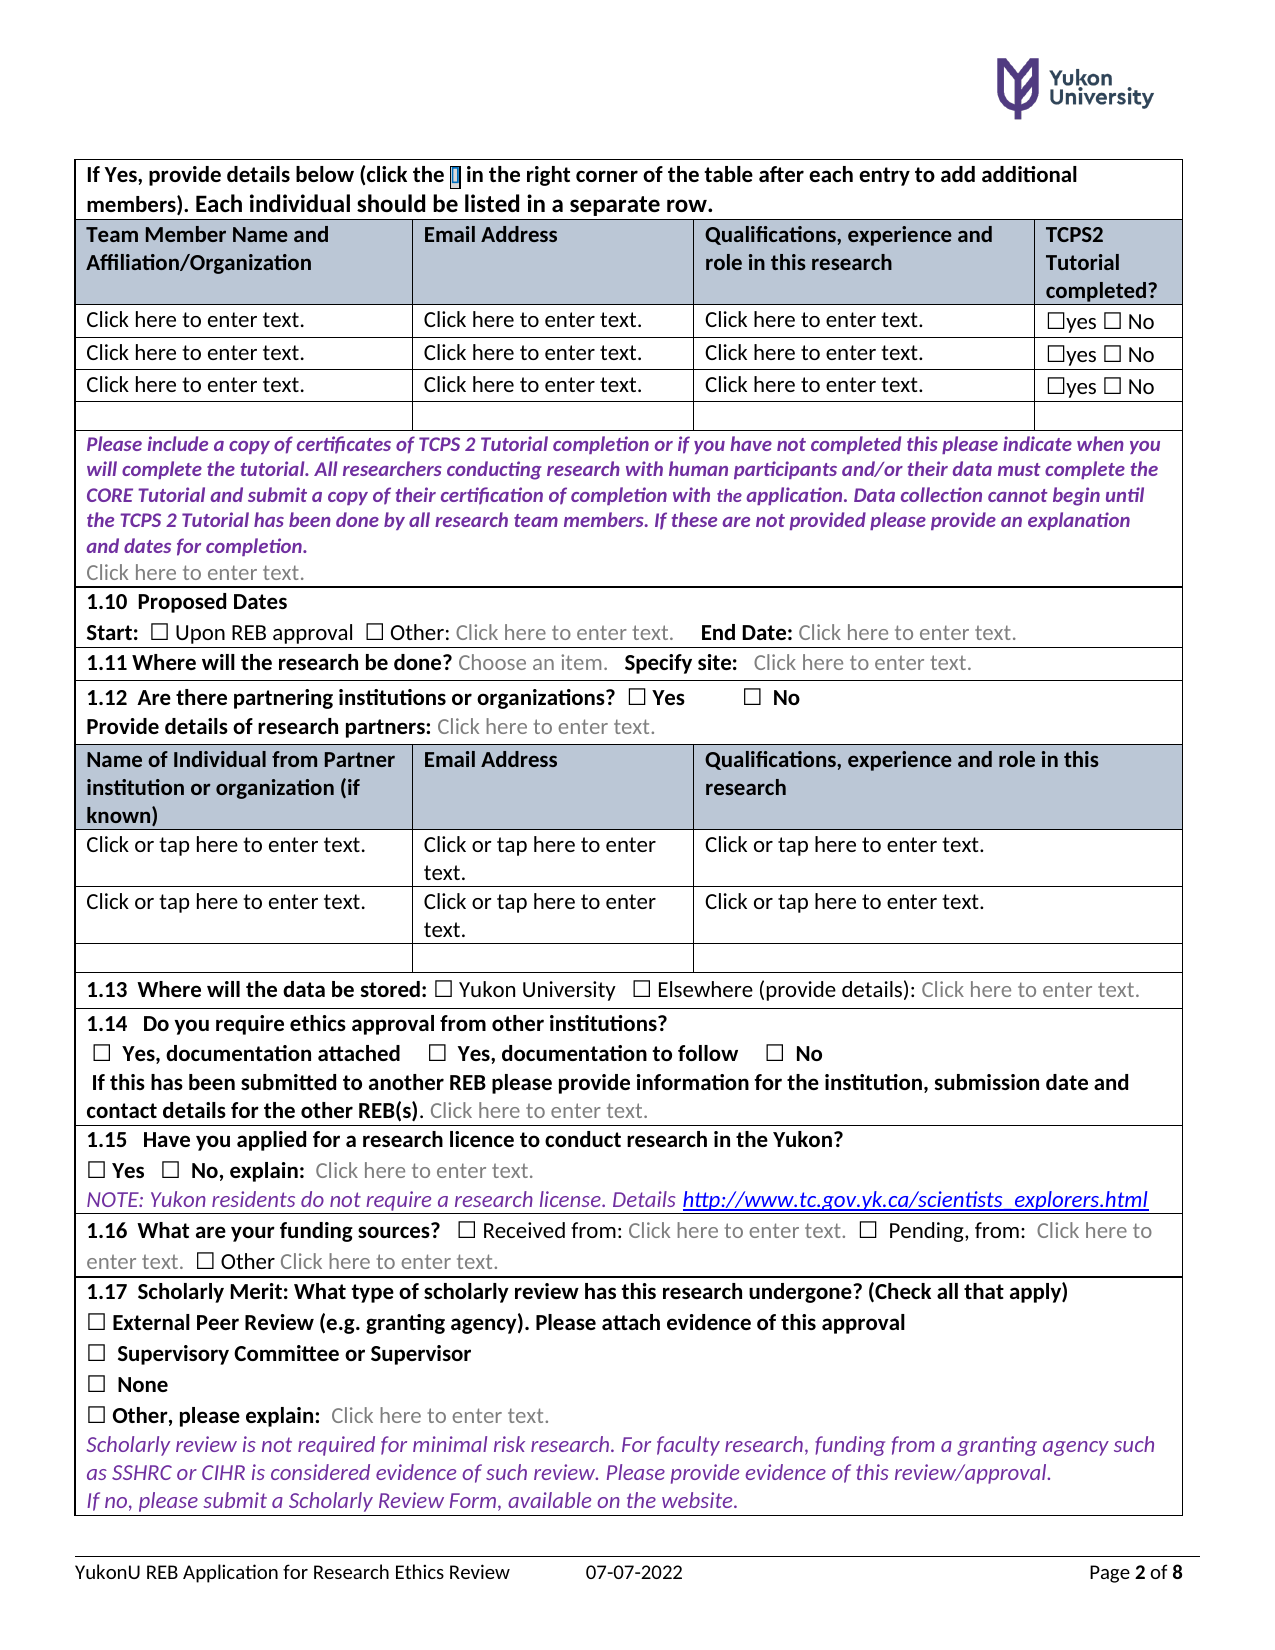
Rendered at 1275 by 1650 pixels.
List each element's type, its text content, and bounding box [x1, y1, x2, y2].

table_cell Team Member Name and Affiliation/Organization [76, 220, 412, 304]
table_cell 1.12 Are there partnering institutions or organizations? Yes No Provide details of research partners: [76, 681, 1182, 744]
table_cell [76, 160, 1182, 219]
table_cell Email Address [413, 745, 693, 829]
table_cell 1.17 Scholarly Merit: What type of scholarly review has this research undergone? (Check all that apply) External Peer Review (e.g. granting agency). Please attach evidence of this approval Supervisory Committee or Supervisor None Other, please explain: Scholarly review is not required for minimal risk research. For faculty research, funding from a granting agency such as SSHRC or CIHR is considered evidence of such review. Please provide evidence of this review/approval. If no, please submit a Scholarly Review Form, available on the website. [76, 1278, 1182, 1514]
table_cell 1.15 Have you applied for a research licence to conduct research in the Yukon? Yes No, explain: NOTE: Yukon residents do not require a research license. Details http://www.tc.gov.yk.ca/scientists_explorers.html [76, 1126, 1182, 1213]
table_cell 1.11 Where will the research be done? Specify site: [76, 648, 1182, 679]
table_cell Qualifications, experience and role in this research [694, 220, 1034, 304]
table_cell 1.14 Do you require ethics approval from other institutions? Yes, documentation attached Yes, documentation to follow No If this has been submitted to another REB please provide information for the institution, submission date and contact details for the other REB(s). [76, 1009, 1182, 1124]
table_cell TCPS2 Tutorial completed? [1035, 220, 1182, 304]
table_cell Name of Individual from Partner institution or organization (if known) [76, 745, 412, 829]
table_cell 1.13 Where will the data be stored: Yukon University Elsewhere (provide details): [76, 973, 1182, 1008]
table_cell Qualifications, experience and role in this research [694, 745, 1182, 829]
table_cell 1.16 What are your funding sources? Received from: Pending, from: Other [76, 1214, 1182, 1276]
table_cell 1.10 Proposed Dates Start: Upon REB approval Other: End Date: [76, 588, 1182, 647]
table_cell Email Address [413, 220, 693, 304]
picture [989, 50, 1158, 124]
table_cell Please include a copy of certificates of TCPS 2 Tutorial completion or if you have not completed this please indicate when you will complete the tutorial. All researchers conducting research with human participants and/or their data must complete the CORE Tutorial and submit a copy of their certification of completion with the application. Data collection cannot begin until the TCPS 2 Tutorial has been done by all research team members. If these are not provided please provide an explanation and dates for completion. [76, 431, 1182, 586]
